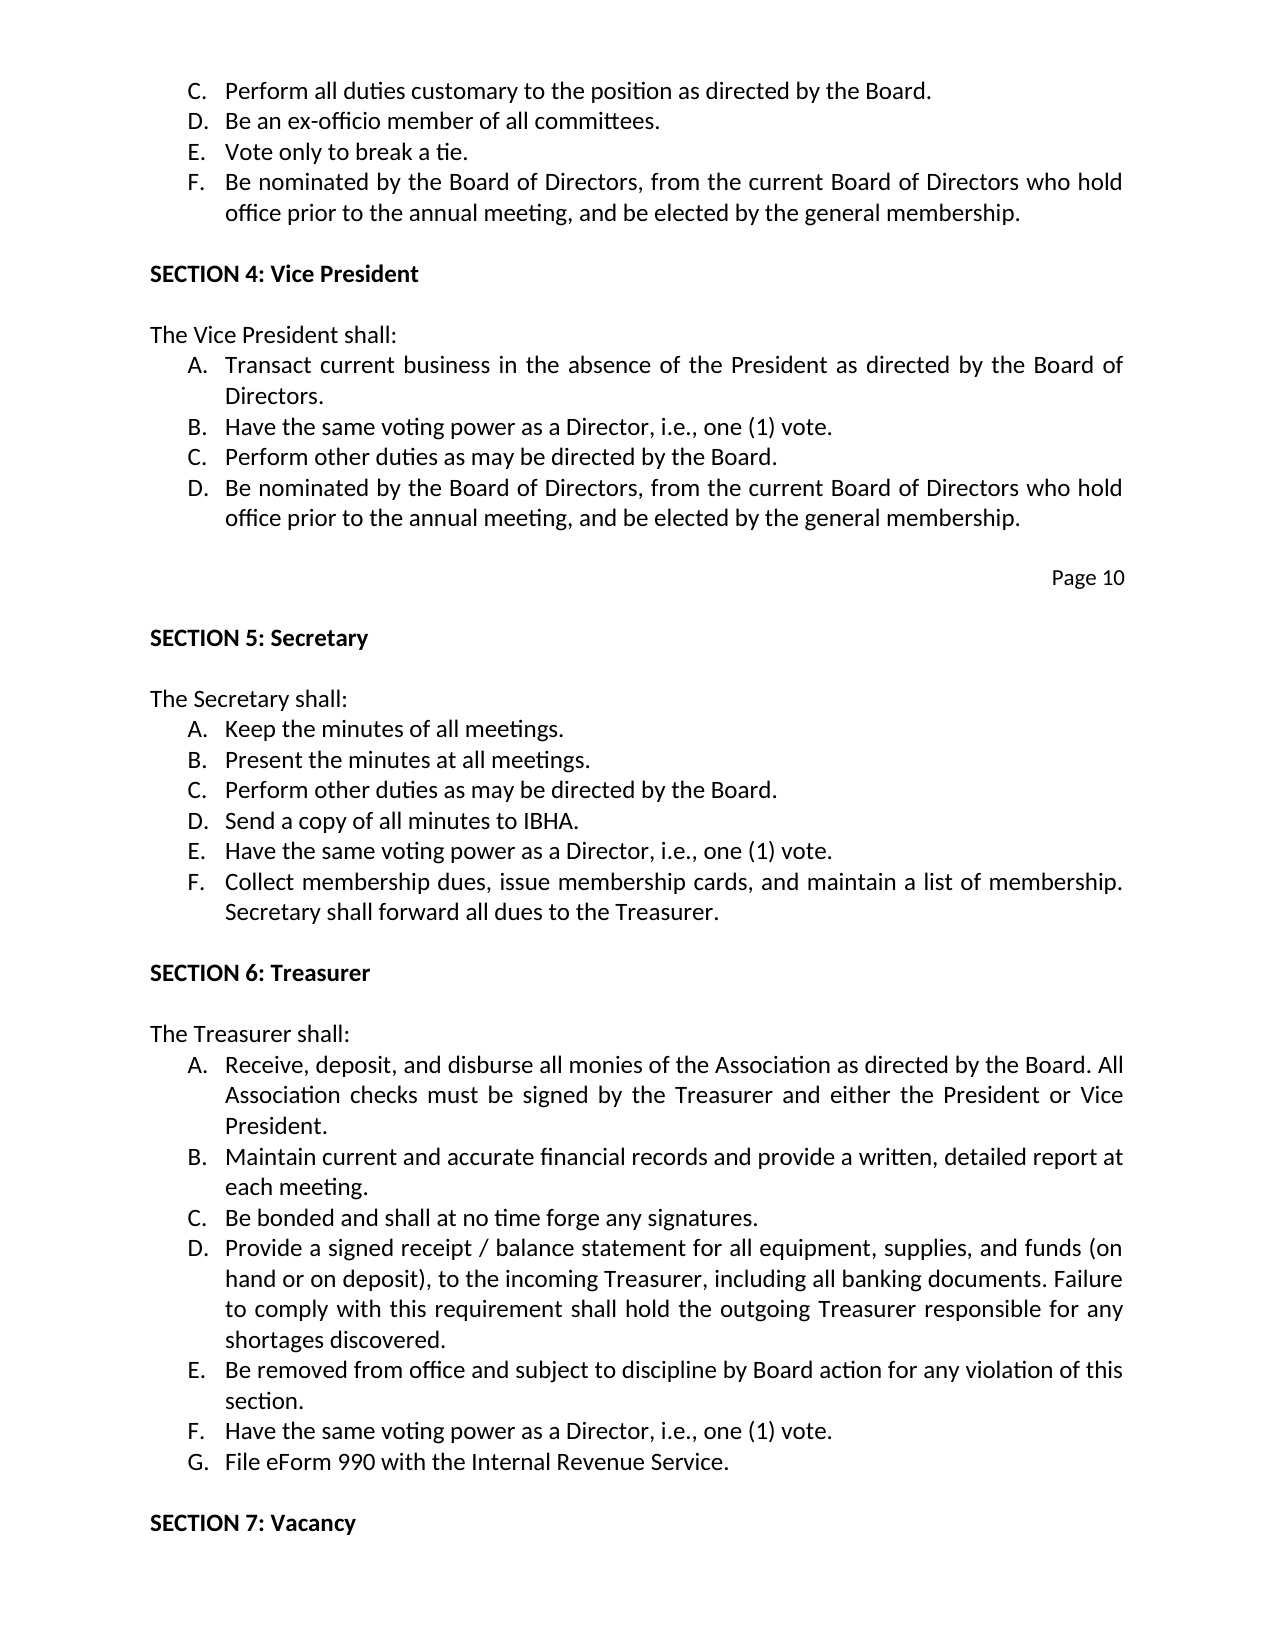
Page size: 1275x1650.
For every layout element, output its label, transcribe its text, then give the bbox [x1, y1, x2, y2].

list Be bonded and shall at no time forge any signatures. [187, 1202, 1125, 1232]
list Be nominated by the Board of Directors, from the current Board of Directors who hold office prior to the annual meeting, and be elected by the general membership. [187, 167, 1125, 228]
text SECTION 5: Secretary [150, 622, 1125, 652]
list Perform other duties as may be directed by the Board. [187, 774, 1125, 805]
text The Secretary shall: [150, 683, 1125, 713]
text SECTION 4: Vice President [150, 258, 1125, 289]
list Send a copy of all minutes to IBHA. [187, 805, 1125, 836]
list Keep the minutes of all meetings. [187, 713, 1125, 744]
list Be an ex-officio member of all committees. [187, 106, 1125, 136]
list Receive, deposit, and disburse all monies of the Association as directed by the Board. All Association checks must be signed by the Treasurer and either the President or Vice President. [187, 1049, 1125, 1141]
list Provide a signed receipt / balance statement for all equipment, supplies, and funds (on hand or on deposit), to the incoming Treasurer, including all banking documents. Failure to comply with this requirement shall hold the outgoing Treasurer responsible for any shortages discovered. [187, 1232, 1125, 1354]
list Maintain current and accurate financial records and provide a written, detailed report at each meeting. [187, 1141, 1125, 1202]
text The Vice President shall: [150, 319, 1125, 350]
list Have the same voting power as a Director, i.e., one (1) vote. [187, 836, 1125, 866]
text The Treasurer shall: [150, 1019, 1125, 1049]
list File eForm 990 with the Internal Revenue Service. [187, 1446, 1125, 1476]
list Be nominated by the Board of Directors, from the current Board of Directors who hold office prior to the annual meeting, and be elected by the general membership. [187, 472, 1125, 533]
list Have the same voting power as a Director, i.e., one (1) vote. [187, 411, 1125, 441]
list Have the same voting power as a Director, i.e., one (1) vote. [187, 1415, 1125, 1446]
text SECTION 7: Vacancy [150, 1507, 1125, 1537]
list Present the minutes at all meetings. [187, 744, 1125, 774]
list Perform all duties customary to the position as directed by the Board. [187, 75, 1125, 106]
list Perform other duties as may be directed by the Board. [187, 441, 1125, 472]
list Page 10 [225, 563, 1125, 591]
text SECTION 6: Treasurer [150, 958, 1125, 988]
list Collect membership dues, issue membership cards, and maintain a list of membership. Secretary shall forward all dues to the Treasurer. [187, 866, 1125, 927]
list Vote only to break a tie. [187, 136, 1125, 167]
list Be removed from office and subject to discipline by Board action for any violation of this section. [187, 1354, 1125, 1415]
list Transact current business in the absence of the President as directed by the Board of Directors. [187, 350, 1125, 411]
